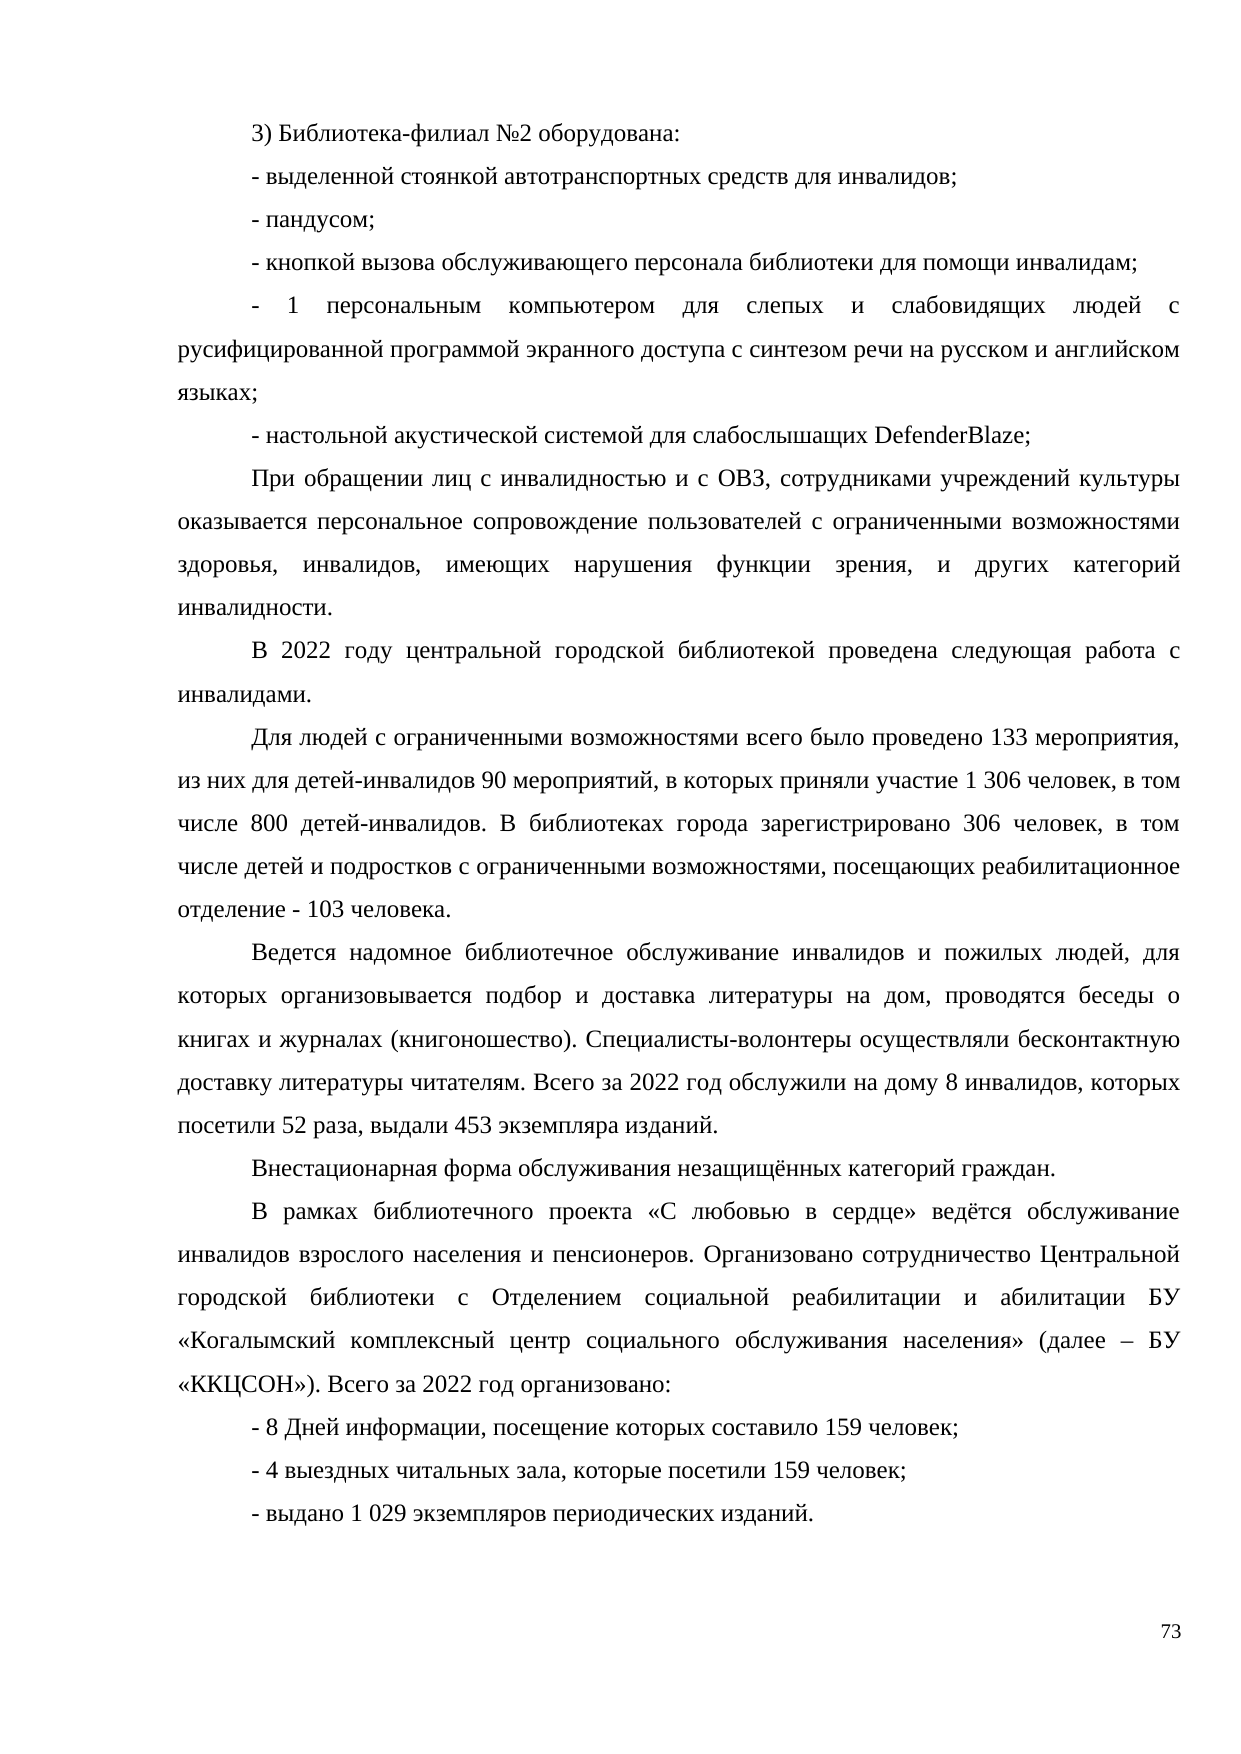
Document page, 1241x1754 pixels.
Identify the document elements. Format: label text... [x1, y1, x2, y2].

text 3) Библиотека-филиал №2 оборудована: [177, 118, 1181, 147]
text Внестационарная форма обслуживания незащищённых категорий граждан. [177, 1153, 1181, 1182]
text - выдано 1 029 экземпляров периодических изданий. [177, 1498, 1181, 1527]
text - пандусом; [177, 204, 1181, 233]
text - выделенной стоянкой автотранспортных средств для инвалидов; [177, 161, 1181, 190]
text - кнопкой вызова обслуживающего персонала библиотеки для помощи инвалидам; [177, 247, 1181, 276]
text - 8 Дней информации, посещение которых составило 159 человек; [177, 1412, 1181, 1441]
text Ведется надомное библиотечное обслуживание инвалидов и пожилых людей, для которых организовывается подбор и доставка литературы на дом, проводятся беседы о книгах и журналах (книгоношество). Специалисты-волонтеры осуществляли бесконтактную доставку литературы читателям. Всего за 2022 год обслужили на дому 8 инвалидов, которых посетили 52 раза, выдали 453 экземпляра изданий. [177, 937, 1181, 1139]
text - 1 персональным компьютером для слепых и слабовидящих людей с русифицированной программой экранного доступа с синтезом речи на русском и английском языках; [177, 291, 1181, 406]
text При обращении лиц с инвалидностью и с ОВЗ, сотрудниками учреждений культуры оказывается персональное сопровождение пользователей с ограниченными возможностями здоровья, инвалидов, имеющих нарушения функции зрения, и других категорий инвалидности. [177, 463, 1181, 621]
text - 4 выездных читальных зала, которые посетили 159 человек; [177, 1455, 1181, 1484]
text В 2022 году центральной городской библиотекой проведена следующая работа с инвалидами. [177, 636, 1181, 707]
text - настольной акустической системой для слабослышащих DefenderBlaze; [177, 420, 1181, 449]
text В рамках библиотечного проекта «С любовью в сердце» ведётся обслуживание инвалидов взрослого населения и пенсионеров. Организовано сотрудничество Центральной городской библиотеки с Отделением социальной реабилитации и абилитации БУ «Когалымский комплексный центр социального обслуживания населения» (далее – БУ «ККЦСОН»). Всего за 2022 год организовано: [177, 1196, 1181, 1397]
text Для людей с ограниченными возможностями всего было проведено 133 мероприятия, из них для детей-инвалидов 90 мероприятий, в которых приняли участие 1 306 человек, в том числе 800 детей-инвалидов. В библиотеках города зарегистрировано 306 человек, в том числе детей и подростков с ограниченными возможностями, посещающих реабилитационное отделение - 103 человека. [177, 722, 1181, 923]
